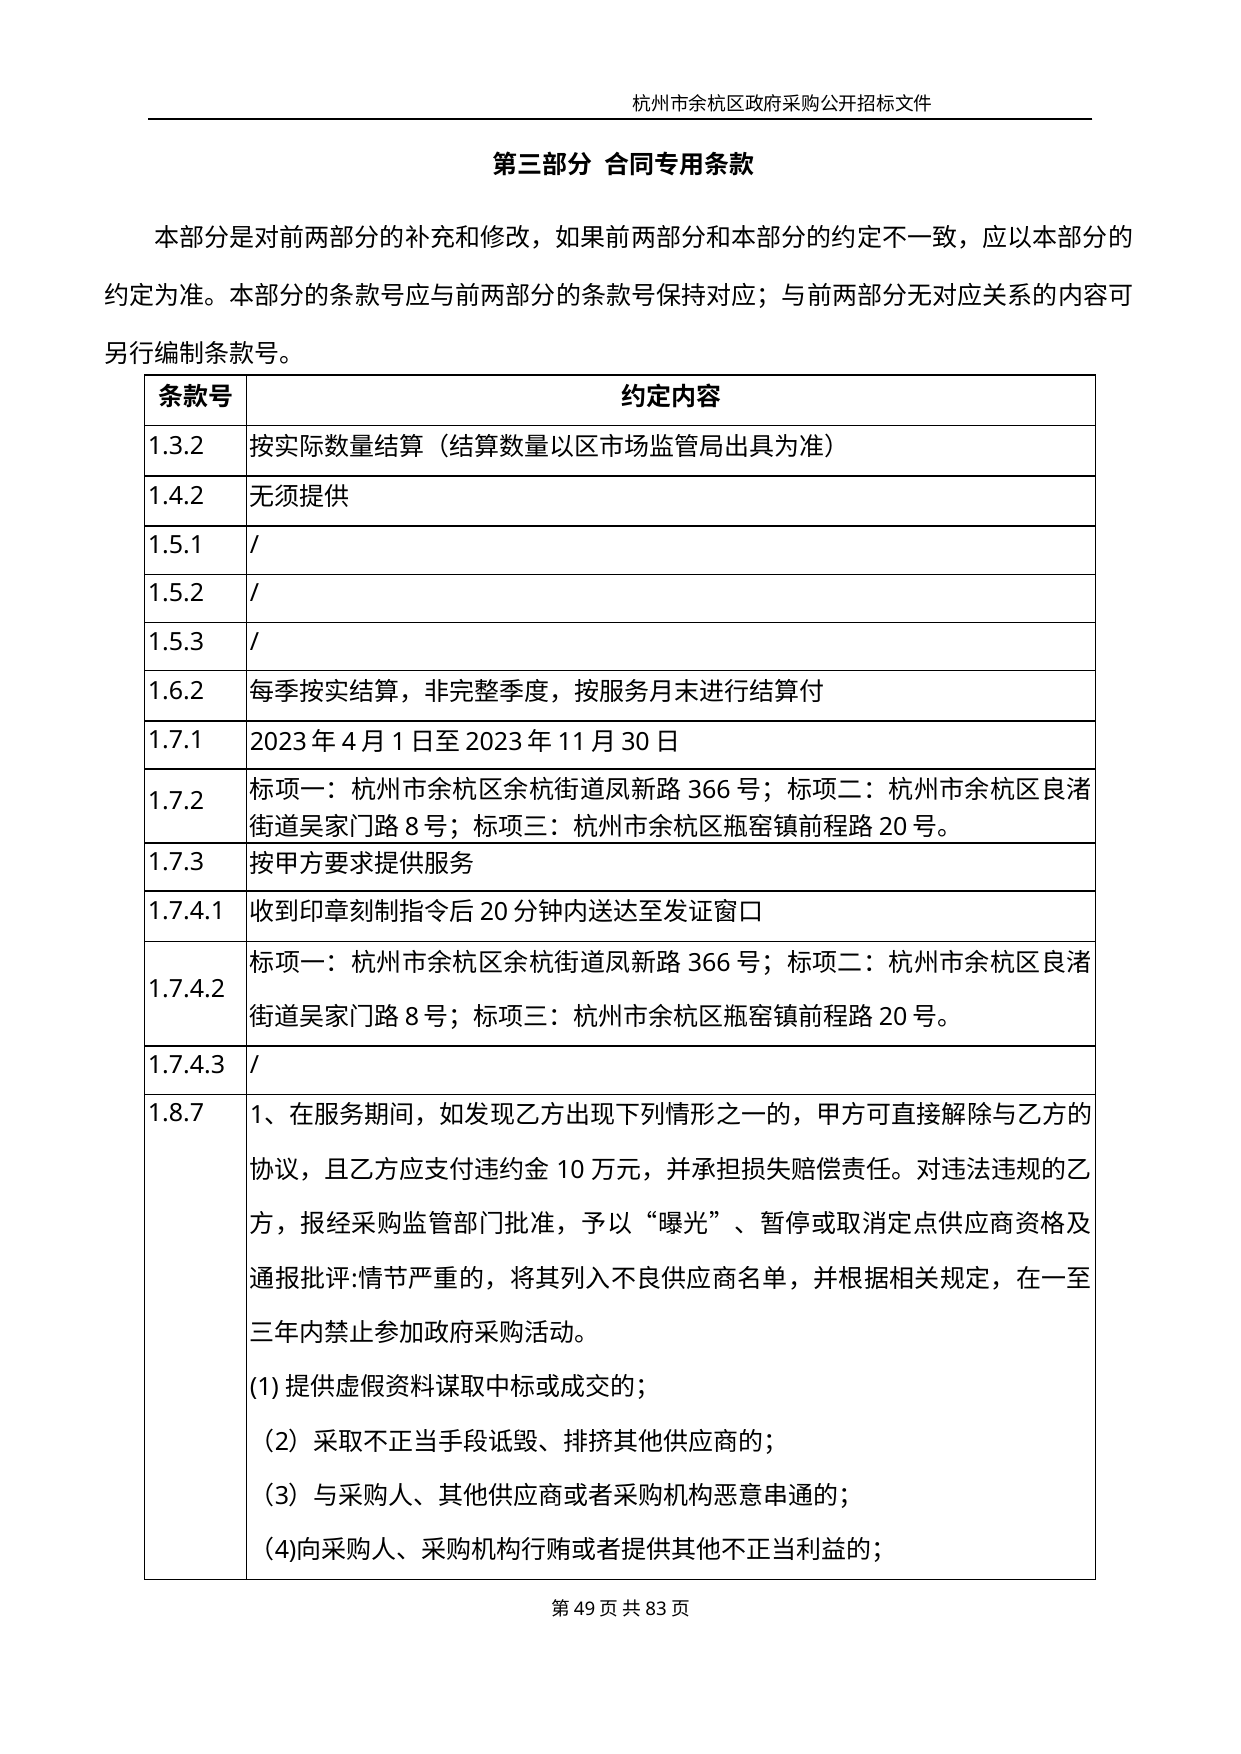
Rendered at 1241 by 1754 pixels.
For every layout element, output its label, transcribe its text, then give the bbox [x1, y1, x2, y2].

table_cell 1.7.3 [145, 844, 246, 890]
text 本部分是对前两部分的补充和修改，如果前两部分和本部分的约定不一致，应以本部分的约定为准。本部分的条款号应与前两部分的条款号保持对应；与前两部分无对应关系的内容可另行编制条款号。 [104, 199, 1136, 374]
table_cell 2023年4月1日至2023年11月30日 [247, 722, 1095, 768]
table_cell 1.7.4.1 [145, 892, 246, 941]
table_cell 1.5.1 [145, 527, 246, 573]
table_cell 1.5.3 [145, 623, 246, 670]
table_cell 标项一：杭州市余杭区余杭街道凤新路366号；标项二：杭州市余杭区良渚街道吴家门路8号；标项三：杭州市余杭区瓶窑镇前程路20号。 [247, 942, 1095, 1045]
table_cell 1.7.2 [145, 770, 246, 842]
table_cell 每季按实结算，非完整季度，按服务月末进行结算付 [247, 671, 1095, 720]
text 第三部分 合同专用条款 [148, 145, 1092, 181]
table_cell 1.7.4.2 [145, 942, 246, 1045]
table_cell 1.6.2 [145, 671, 246, 720]
table_cell 1.3.2 [145, 426, 246, 475]
table_cell / [247, 1047, 1095, 1093]
table_cell 1.5.2 [145, 575, 246, 622]
table_header 约定内容 [247, 376, 1095, 425]
table_header 条款号 [145, 376, 246, 425]
table_cell 按甲方要求提供服务 [247, 844, 1095, 890]
table_cell 收到印章刻制指令后20分钟内送达至发证窗口 [247, 892, 1095, 941]
table_cell / [247, 527, 1095, 573]
table_cell 标项一：杭州市余杭区余杭街道凤新路366号；标项二：杭州市余杭区良渚街道吴家门路8号；标项三：杭州市余杭区瓶窑镇前程路20号。 [247, 770, 1095, 842]
table_cell 1.7.1 [145, 722, 246, 768]
table_cell / [247, 575, 1095, 622]
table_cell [247, 1095, 1095, 1579]
table_cell 1.4.2 [145, 477, 246, 525]
table_cell 按实际数量结算（结算数量以区市场监管局出具为准） [247, 426, 1095, 475]
table_cell / [247, 623, 1095, 670]
table_cell 无须提供 [247, 477, 1095, 525]
table_cell 1.8.7 [145, 1095, 246, 1579]
table_cell 1.7.4.3 [145, 1047, 246, 1093]
